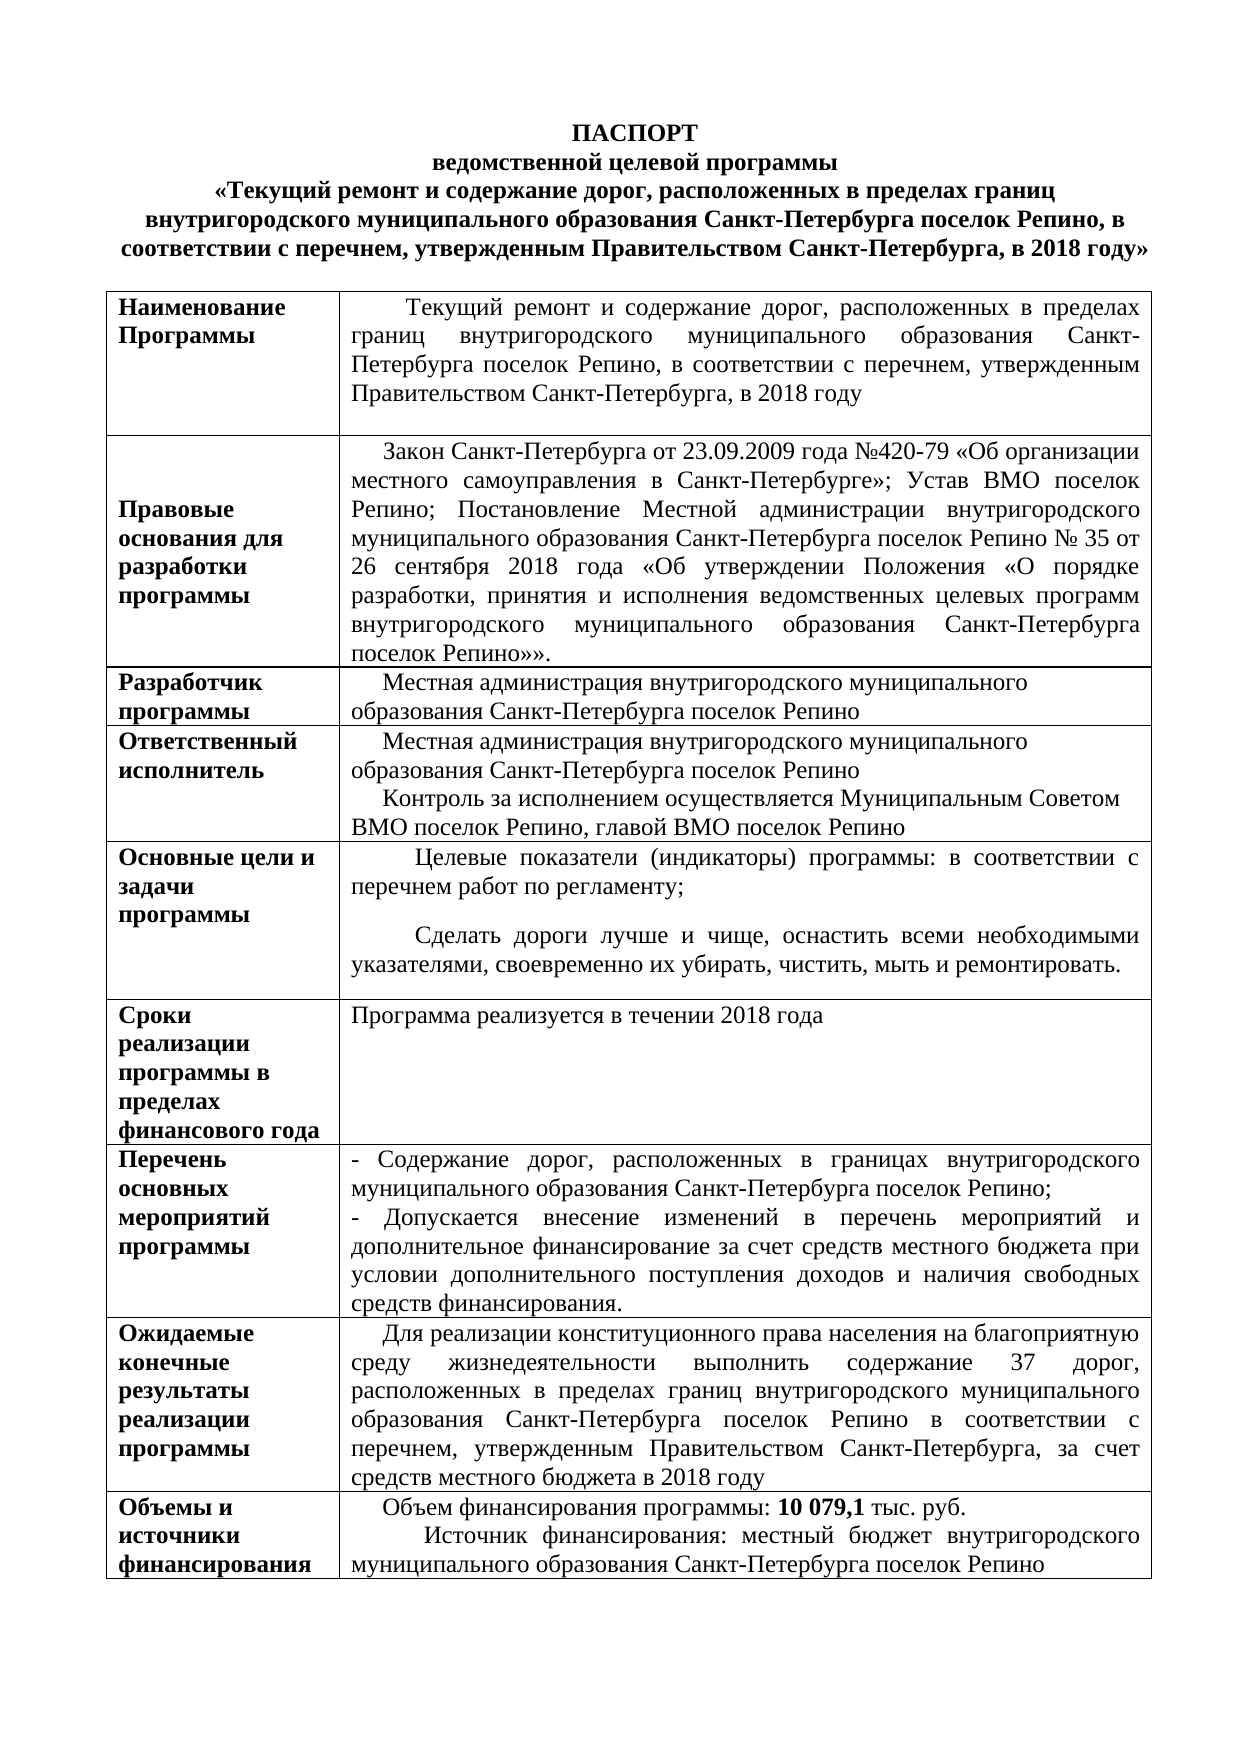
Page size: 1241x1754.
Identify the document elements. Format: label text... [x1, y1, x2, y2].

table_cell Местная администрация внутригородского муниципального образования Санкт-Петербурга поселок Репино [340, 668, 1151, 725]
table_header Текущий ремонт и содержание дорог, расположенных в пределах границ внутригородского муниципального образования Санкт-Петербурга поселок Репино, в соответствии с перечнем, утвержденным Правительством Санкт-Петербурга, в 2018 году [340, 292, 1151, 435]
table_header Наименование Программы [107, 292, 339, 435]
table_cell Целевые показатели (индикаторы) программы: в соответствии с перечнем работ по регламенту; Сделать дороги лучше и чище, оснастить всеми необходимыми указателями, своевременно их убирать, чистить, мыть и ремонтировать. [340, 842, 1151, 999]
table_cell Правовые основания для разработки программы [107, 436, 339, 666]
table_cell Разработчик программы [107, 668, 339, 725]
table_cell Закон Санкт-Петербурга от 23.09.2009 года №420-79 «Об организации местного самоуправления в Санкт-Петербурге»; Устав ВМО поселок Репино; Постановление Местной администрации внутригородского муниципального образования Санкт-Петербурга поселок Репино № 35 от 26 сентября 2018 года «Об утверждении Положения «О порядке разработки, принятия и исполнения ведомственных целевых программ внутригородского муниципального образования Санкт-Петербурга поселок Репино»». [340, 436, 1151, 666]
table_cell Ожидаемые конечные результаты реализации программы [107, 1318, 339, 1491]
text «Текущий ремонт и содержание дорог, расположенных в пределах границ внутригородского муниципального образования Санкт-Петербурга поселок Репино, в соответствии с перечнем, утвержденным Правительством Санкт-Петербурга, в 2018 году» [118, 176, 1152, 262]
table_cell - Содержание дорог, расположенных в границах внутригородского муниципального образования Санкт-Петербурга поселок Репино; - Допускается внесение изменений в перечень мероприятий и дополнительное финансирование за счет средств местного бюджета при условии дополнительного поступления доходов и наличия свободных средств финансирования. [340, 1145, 1151, 1317]
table_cell Сроки реализации программы в пределах финансового года [107, 1000, 339, 1143]
table_cell Основные цели и задачи программы [107, 842, 339, 999]
table_cell Местная администрация внутригородского муниципального образования Санкт-Петербурга поселок Репино Контроль за исполнением осуществляется Муниципальным Советом ВМО поселок Репино, главой ВМО поселок Репино [340, 726, 1151, 841]
table_cell Перечень основных мероприятий программы [107, 1145, 339, 1317]
table_cell Для реализации конституционного права населения на благоприятную среду жизнедеятельности выполнить содержание 37 дорог, расположенных в пределах границ внутригородского муниципального образования Санкт-Петербурга поселок Репино в соответствии с перечнем, утвержденным Правительством Санкт-Петербурга, за счет средств местного бюджета в 2018 году [340, 1318, 1151, 1491]
table_cell Ответственный исполнитель [107, 726, 339, 841]
table_cell Объем финансирования программы: 10 079,1 тыс. руб. Источник финансирования: местный бюджет внутригородского муниципального образования Санкт-Петербурга поселок Репино [340, 1492, 1151, 1578]
table_cell Объемы и источники финансирования [107, 1492, 339, 1578]
table_cell Программа реализуется в течении 2018 года [340, 1000, 1151, 1143]
text ведомственной целевой программы [118, 147, 1152, 176]
text ПАСПОРТ [118, 118, 1152, 147]
